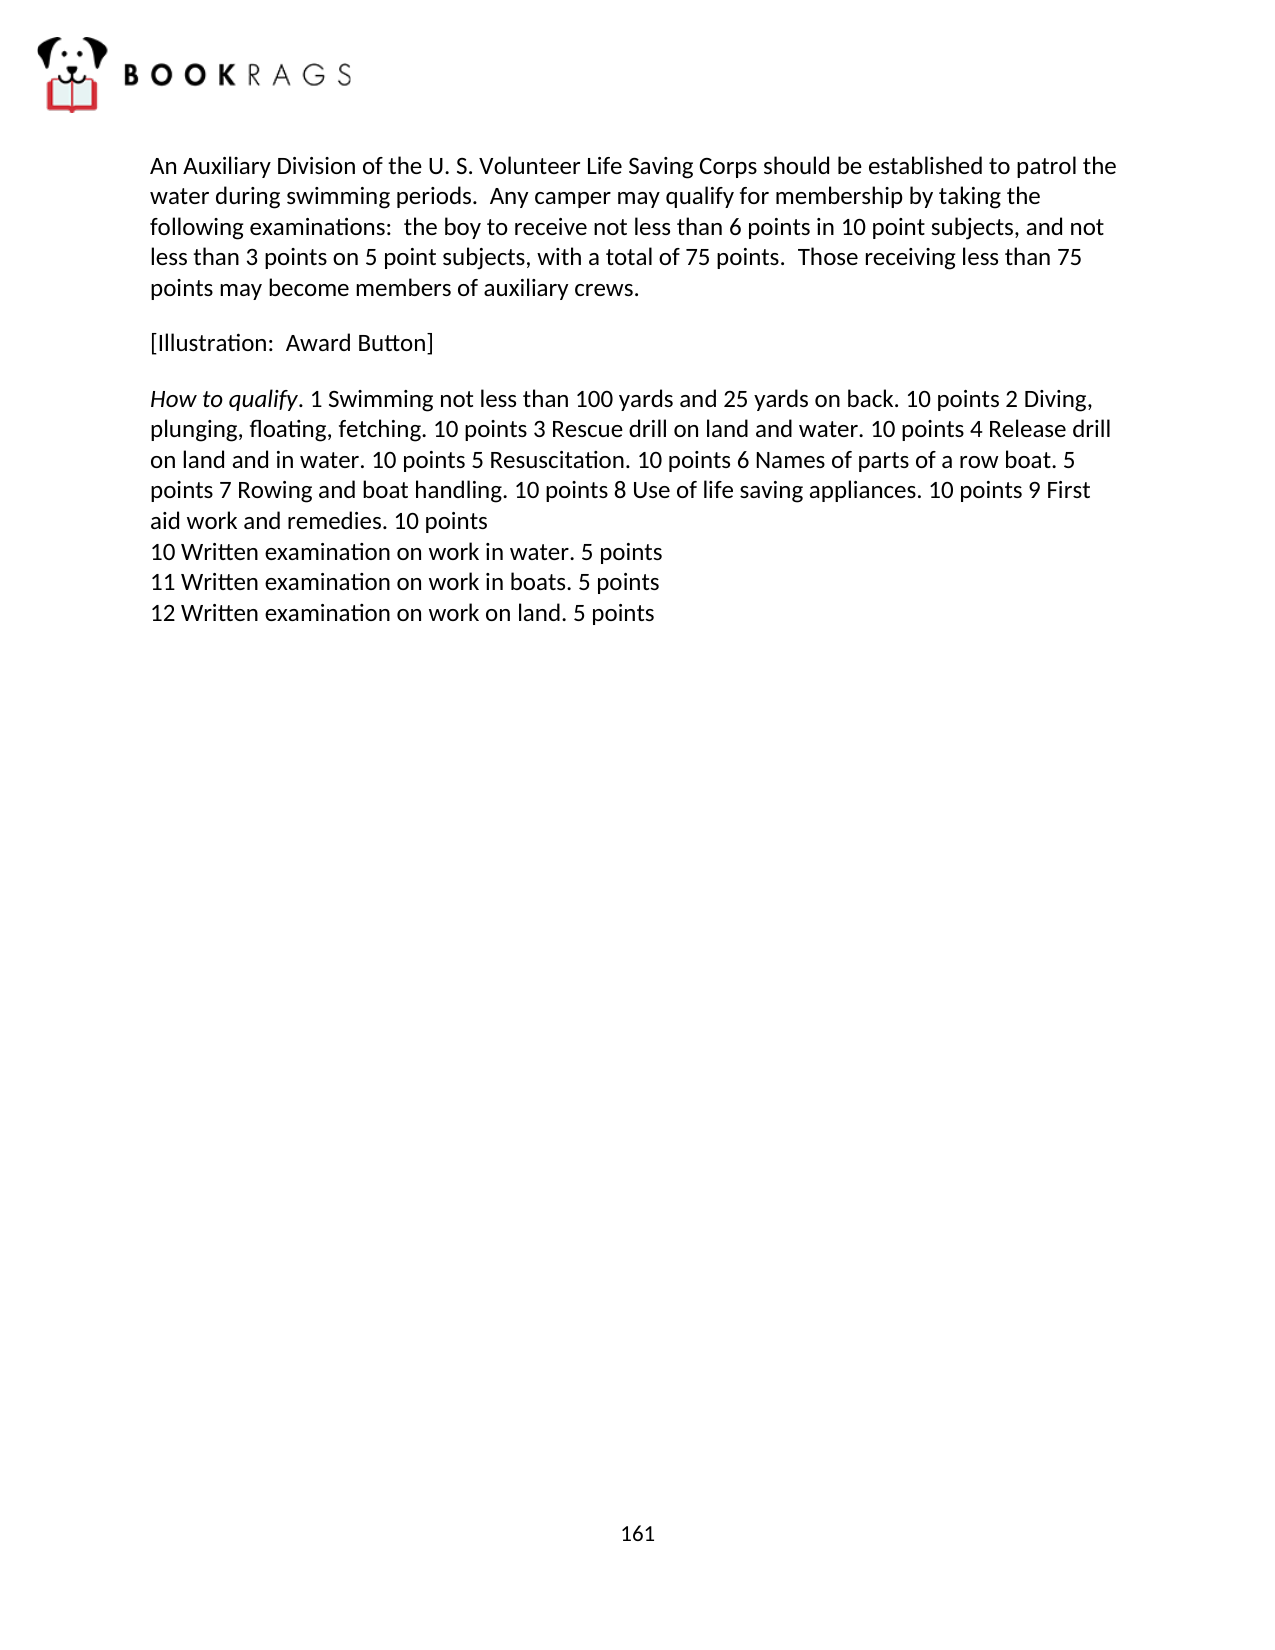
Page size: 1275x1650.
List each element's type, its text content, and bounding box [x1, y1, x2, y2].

picture [37, 37, 351, 113]
text [Illustration: Award Button] [150, 328, 1125, 358]
text How to qualify. 1 Swimming not less than 100 yards and 25 yards on back. 10 points 2 Diving, plunging, floating, fetching. 10 points 3 Rescue drill on land and water. 10 points 4 Release drill on land and in water. 10 points 5 Resuscitation. 10 points 6 Names of parts of a row boat. 5 points 7 Rowing and boat handling. 10 points 8 Use of life saving appliances. 10 points 9 First aid work and remedies. 10 points 10 Written examination on work in water. 5 points 11 Written examination on work in boats. 5 points 12 Written examination on work on land. 5 points [150, 383, 1125, 627]
text An Auxiliary Division of the U. S. Volunteer Life Saving Corps should be established to patrol the water during swimming periods. Any camper may qualify for membership by taking the following examinations: the boy to receive not less than 6 points in 10 point subjects, and not less than 3 points on 5 point subjects, with a total of 75 points. Those receiving less than 75 points may become members of auxiliary crews. [150, 150, 1125, 303]
